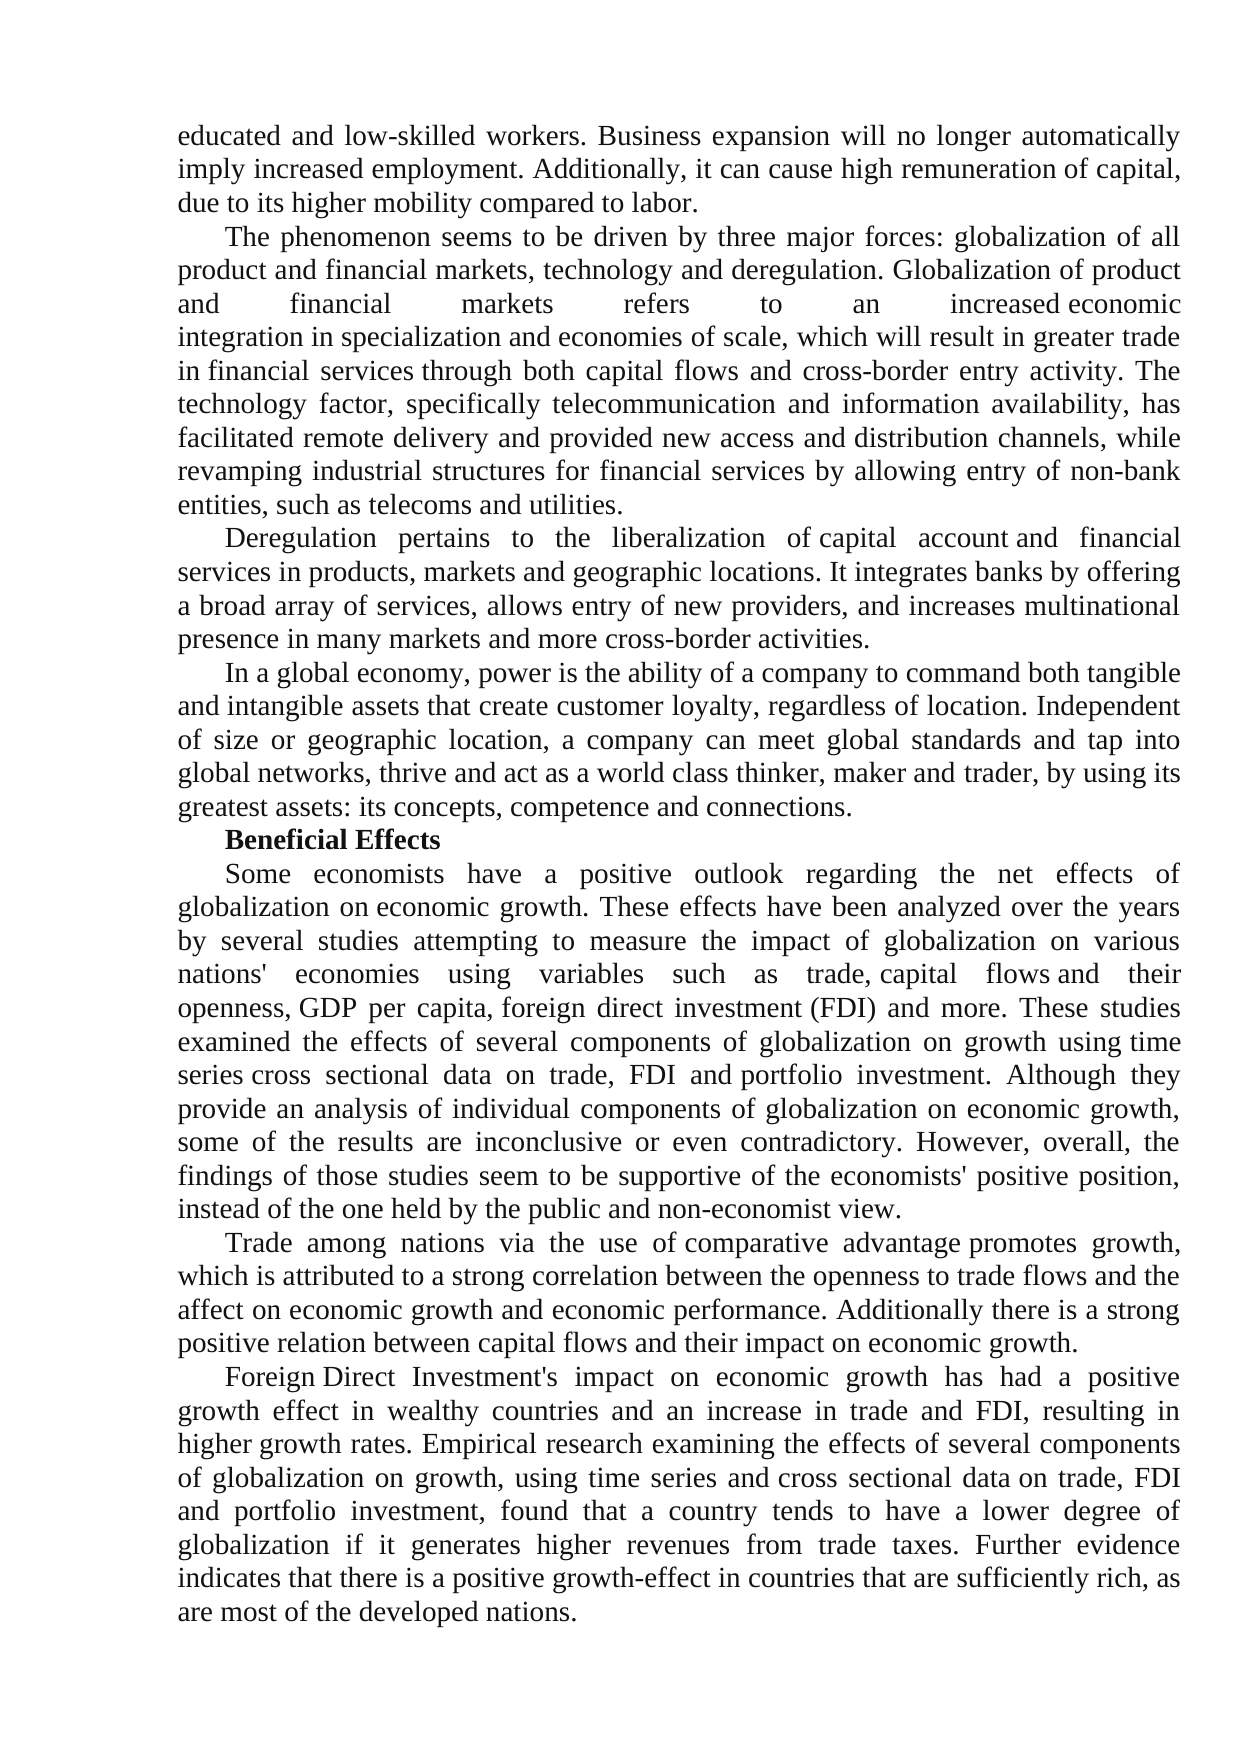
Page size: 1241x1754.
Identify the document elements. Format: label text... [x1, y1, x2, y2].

text In a global economy, power is the ability of a company to command both tangible and intangible assets that create customer loyalty, regardless of location. Independent of size or geographic location, a company can meet global standards and tap into global networks, thrive and act as a world class thinker, maker and trader, by using its greatest assets: its concepts, competence and connections. [177, 655, 1181, 822]
text Trade among nations via the use of comparative advantage promotes growth, which is attributed to a strong correlation between the openness to trade flows and the affect on economic growth and economic performance. Additionally there is a strong positive relation between capital flows and their impact on economic growth. [177, 1225, 1181, 1359]
text Deregulation pertains to the liberalization of capital account and financial services in products, markets and geographic locations. It integrates banks by offering a broad array of services, allows entry of new providers, and increases multinational presence in many markets and more cross-border activities. [177, 521, 1181, 655]
text Beneficial Effects [177, 822, 1181, 856]
text Some economists have a positive outlook regarding the net effects of globalization on economic growth. These effects have been analyzed over the years by several studies attempting to measure the impact of globalization on various nations' economies using variables such as trade, capital flows and their openness, GDP per capita, foreign direct investment (FDI) and more. These studies examined the effects of several components of globalization on growth using time series cross sectional data on trade, FDI and portfolio investment. Although they provide an analysis of individual components of globalization on economic growth, some of the results are inconclusive or even contradictory. However, overall, the findings of those studies seem to be supportive of the economists' positive position, instead of the one held by the public and non-economist view. [177, 856, 1181, 1225]
text The phenomenon seems to be driven by three major forces: globalization of all product and financial markets, technology and deregulation. Globalization of product and financial markets refers to an increased economic integration in specialization and economies of scale, which will result in greater trade in financial services through both capital flows and cross-border entry activity. The technology factor, specifically telecommunication and information availability, has facilitated remote delivery and provided new access and distribution channels, while revamping industrial structures for financial services by allowing entry of non-bank entities, such as telecoms and utilities. [177, 219, 1181, 521]
text Foreign Direct Investment's impact on economic growth has had a positive growth effect in wealthy countries and an increase in trade and FDI, resulting in higher growth rates. Empirical research examining the effects of several components of globalization on growth, using time series and cross sectional data on trade, FDI and portfolio investment, found that a country tends to have a lower degree of globalization if it generates higher revenues from trade taxes. Further evidence indicates that there is a positive growth-effect in countries that are sufficiently rich, as are most of the developed nations. [177, 1359, 1181, 1627]
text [177, 118, 1181, 219]
